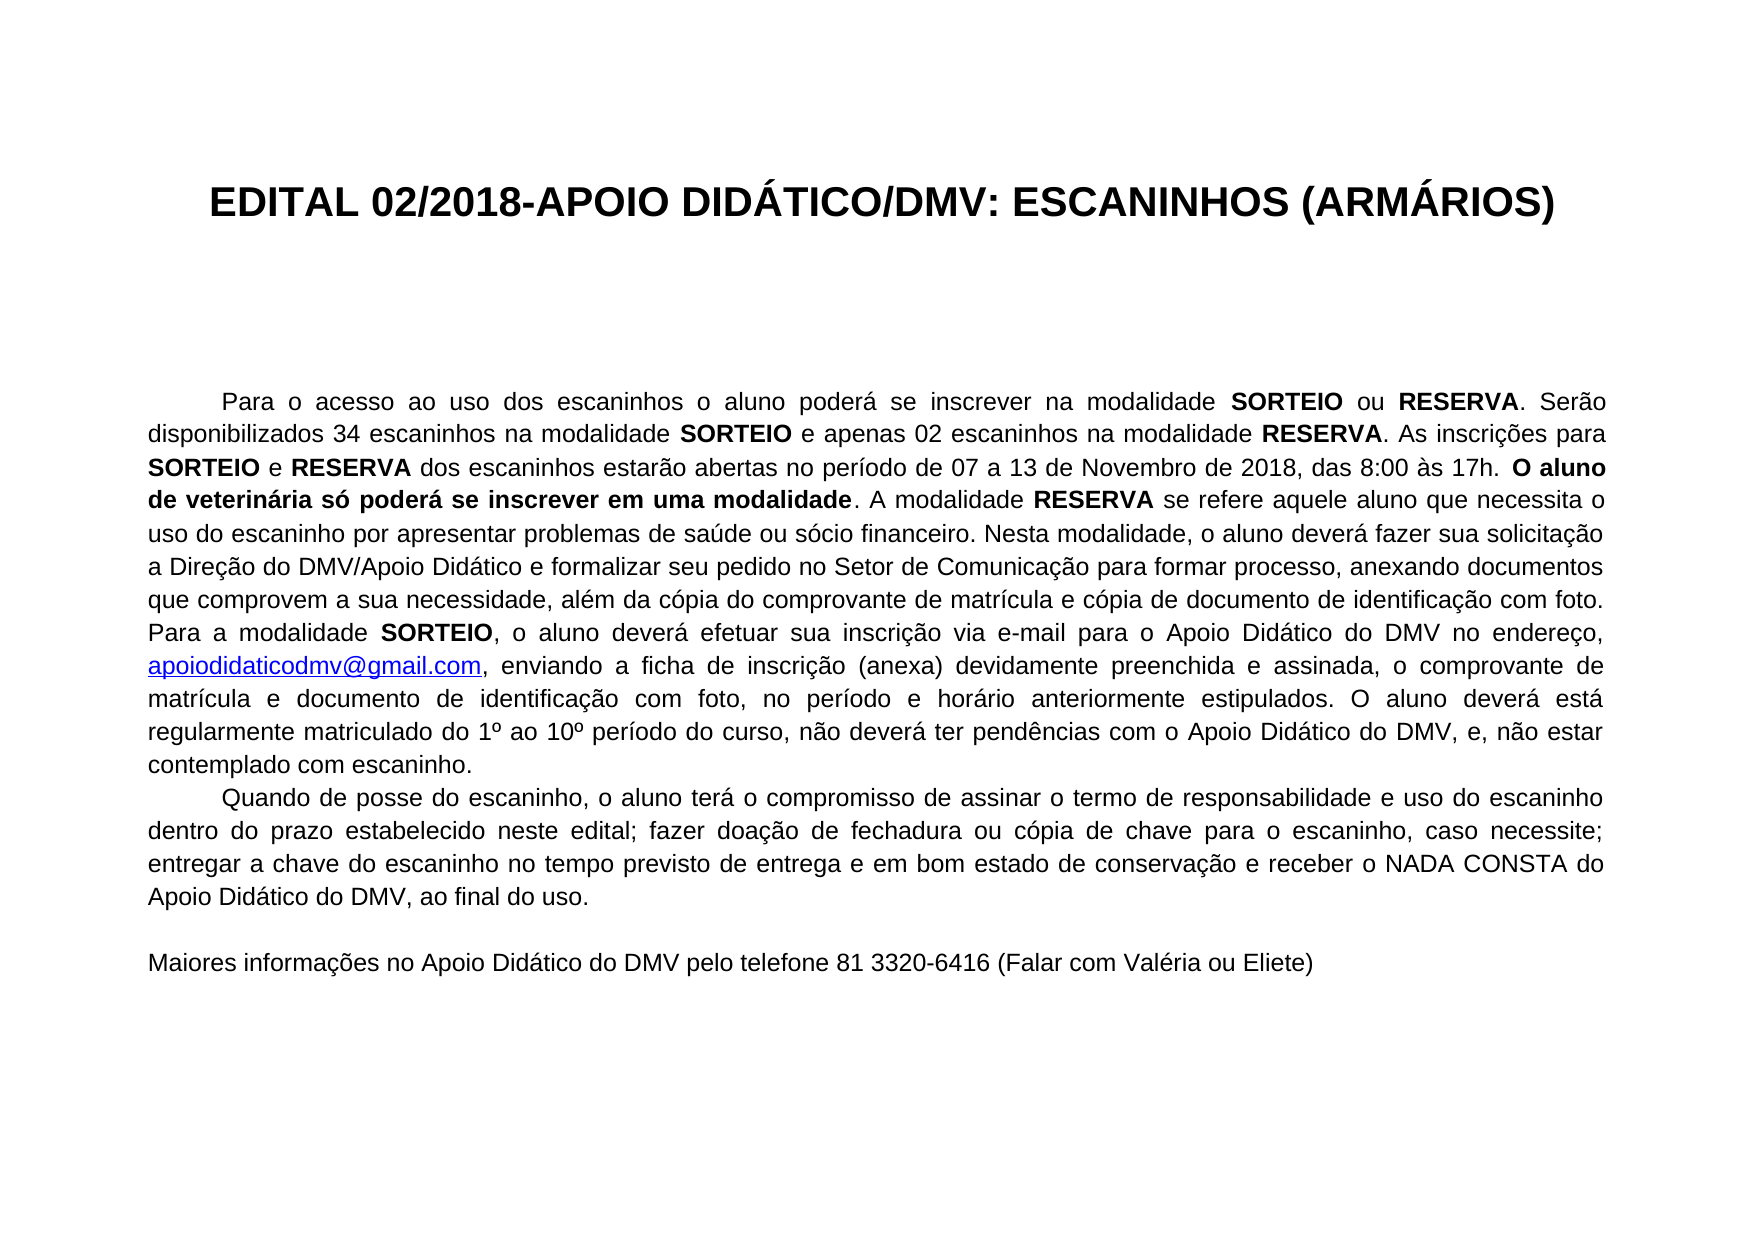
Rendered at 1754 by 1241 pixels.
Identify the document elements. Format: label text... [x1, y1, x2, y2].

text Para o acesso ao uso dos escaninhos o aluno poderá se inscrever na modalidade SORTEIO ou RESERVA. Serão disponibilizados 34 escaninhos na modalidade SORTEIO e apenas 02 escaninhos na modalidade RESERVA. As inscrições para SORTEIO e RESERVA dos escaninhos estarão abertas no período de 07 a 13 de Novembro de 2018, das 8:00 às 17h. O aluno de veterinária só poderá se inscrever em uma modalidade. A modalidade RESERVA se refere aquele aluno que necessita o uso do escaninho por apresentar problemas de saúde ou sócio financeiro. Nesta modalidade, o aluno deverá fazer sua solicitação a Direção do DMV/Apoio Didático e formalizar seu pedido no Setor de Comunicação para formar processo, anexando documentos que comprovem a sua necessidade, além da cópia do comprovante de matrícula e cópia de documento de identificação com foto. Para a modalidade SORTEIO, o aluno deverá efetuar sua inscrição via e-mail para o Apoio Didático do DMV no endereço, apoiodidaticodmv@gmail.com, enviando a ficha de inscrição (anexa) devidamente preenchida e assinada, o comprovante de matrícula e documento de identificação com foto, no período e horário anteriormente estipulados. O aluno deverá está regularmente matriculado do 1º ao 10º período do curso, não deverá ter pendências com o Apoio Didático do DMV, e, não estar contemplado com escaninho. [148, 386, 1606, 778]
text Quando de posse do escaninho, o aluno terá o compromisso de assinar o termo de responsabilidade e uso do escaninho dentro do prazo estabelecido neste edital; fazer doação de fechadura ou cópia de chave para o escaninho, caso necessite; entregar a chave do escaninho no tempo previsto de entrega e em bom estado de conservação e receber o NADA CONSTA do Apoio Didático do DMV, ao final do uso. [148, 783, 1606, 911]
text EDITAL 02/2018-APOIO DIDÁTICO/DMV: ESCANINHOS (ARMÁRIOS) [148, 177, 1606, 225]
text Maiores informações no Apoio Didático do DMV pelo telefone 81 3320-6416 (Falar com Valéria ou Eliete) [148, 948, 1606, 977]
